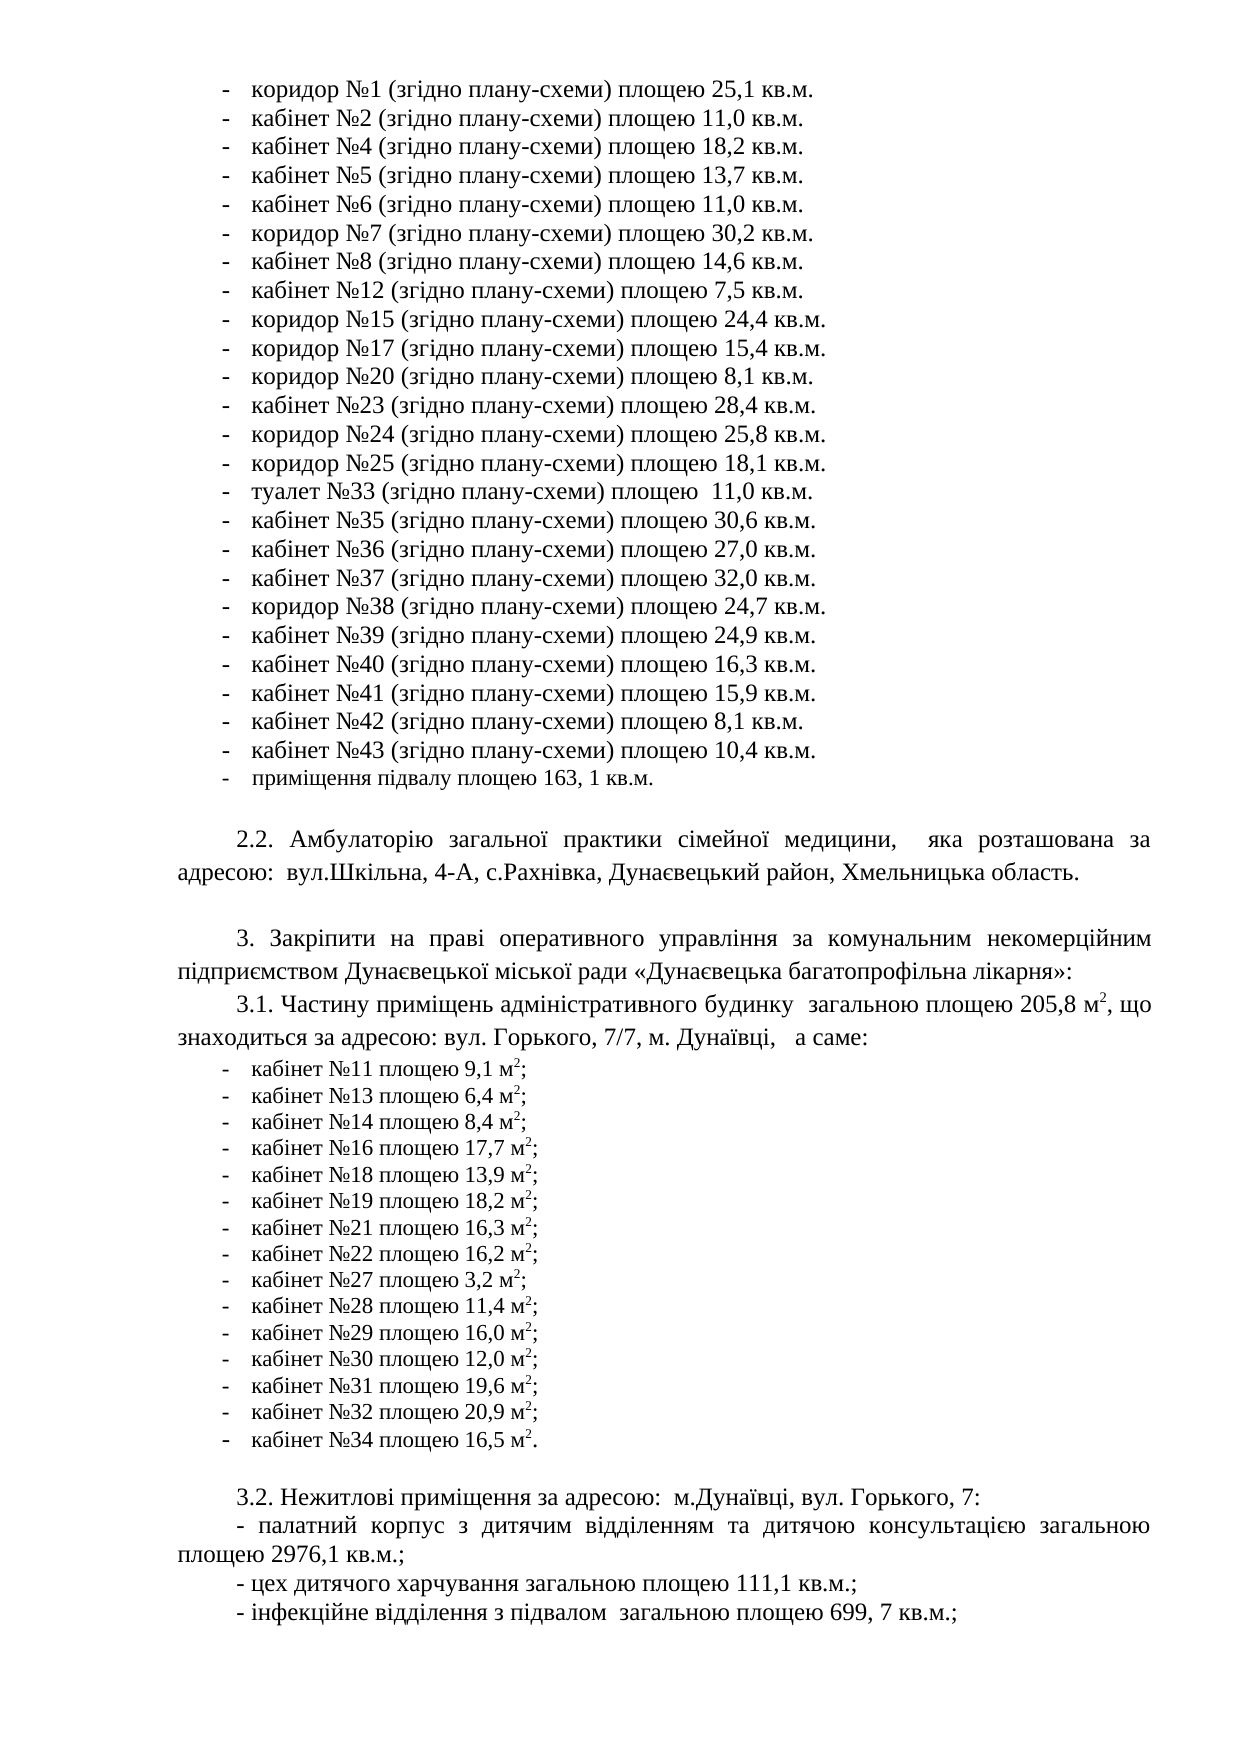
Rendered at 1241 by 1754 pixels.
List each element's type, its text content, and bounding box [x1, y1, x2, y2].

list кабінет №31 площею 19,6 м2; [177, 1372, 1152, 1398]
list коридор №17 (згідно плану-схеми) площею 15,4 кв.м. [177, 333, 1152, 361]
list кабінет №16 площею 17,7 м2; [177, 1134, 1152, 1161]
list кабінет №42 (згідно плану-схеми) площею 8,1 кв.м. [177, 706, 1152, 735]
list кабінет №13 площею 6,4 м2; [177, 1082, 1152, 1108]
list кабінет №39 (згідно плану-схеми) площею 24,9 кв.м. [177, 620, 1152, 649]
list кабінет №29 площею 16,0 м2; [177, 1319, 1152, 1345]
text 3.2. Нежитлові приміщення за адресою: м.Дунаївці, вул. Горького, 7: [177, 1482, 1152, 1511]
text - палатний корпус з дитячим відділенням та дитячою консультацією загальною площею 2976,1 кв.м.; [177, 1511, 1152, 1568]
list туалет №33 (згідно плану-схеми) площею 11,0 кв.м. [177, 476, 1152, 505]
list коридор №7 (згідно плану-схеми) площею 30,2 кв.м. [177, 218, 1152, 246]
list коридор №20 (згідно плану-схеми) площею 8,1 кв.м. [177, 361, 1152, 390]
list кабінет №34 площею 16,5 м2. [177, 1424, 1152, 1453]
list кабінет №2 (згідно плану-схеми) площею 11,0 кв.м. [177, 103, 1152, 131]
list 3.1. Частину приміщень адміністративного будинку загальною площею 205,8 м2, що знаходиться за адресою: вул. Горького, 7/7, м. Дунаївці, а саме: [177, 989, 1152, 1051]
list кабінет №35 (згідно плану-схеми) площею 30,6 кв.м. [177, 505, 1152, 534]
list кабінет №28 площею 11,4 м2; [177, 1293, 1152, 1319]
text - цех дитячого харчування загальною площею 111,1 кв.м.; [177, 1568, 1152, 1597]
list кабінет №14 площею 8,4 м2; [177, 1108, 1152, 1134]
list кабінет №43 (згідно плану-схеми) площею 10,4 кв.м. [177, 735, 1152, 764]
list кабінет №30 площею 12,0 м2; [177, 1345, 1152, 1372]
list кабінет №32 площею 20,9 м2; [177, 1398, 1152, 1424]
list кабінет №37 (згідно плану-схеми) площею 32,0 кв.м. [177, 563, 1152, 591]
list кабінет №4 (згідно плану-схеми) площею 18,2 кв.м. [177, 131, 1152, 160]
list кабінет №18 площею 13,9 м2; [177, 1161, 1152, 1187]
list кабінет №21 площею 16,3 м2; [177, 1213, 1152, 1240]
list коридор №38 (згідно плану-схеми) площею 24,7 кв.м. [177, 591, 1152, 620]
list коридор №1 (згідно плану-схеми) площею 25,1 кв.м. [177, 74, 1152, 103]
list кабінет №36 (згідно плану-схеми) площею 27,0 кв.м. [177, 534, 1152, 563]
list 2.2. Амбулаторію загальної практики сімейної медицини, яка розташована за адресою: вул.Шкільна, 4-А, с.Рахнівка, Дунаєвецький район, Хмельницька область. [177, 824, 1152, 886]
list коридор №24 (згідно плану-схеми) площею 25,8 кв.м. [177, 419, 1152, 448]
list - приміщення підвалу площею 163, 1 кв.м. [222, 764, 1152, 790]
list кабінет №12 (згідно плану-схеми) площею 7,5 кв.м. [177, 275, 1152, 304]
list кабінет №6 (згідно плану-схеми) площею 11,0 кв.м. [177, 189, 1152, 218]
list кабінет №8 (згідно плану-схеми) площею 14,6 кв.м. [177, 246, 1152, 275]
list кабінет №22 площею 16,2 м2; [177, 1240, 1152, 1266]
list кабінет №11 площею 9,1 м2; [177, 1055, 1152, 1082]
list коридор №25 (згідно плану-схеми) площею 18,1 кв.м. [177, 448, 1152, 476]
list кабінет №40 (згідно плану-схеми) площею 16,3 кв.м. [177, 649, 1152, 678]
list кабінет №27 площею 3,2 м2; [177, 1266, 1152, 1293]
list кабінет №41 (згідно плану-схеми) площею 15,9 кв.м. [177, 678, 1152, 706]
list кабінет №19 площею 18,2 м2; [177, 1187, 1152, 1213]
list 3. Закріпити на праві оперативного управління за комунальним некомерційним підприємством Дунаєвецької міської ради «Дунаєвецька багатопрофільна лікарня»: [177, 923, 1152, 985]
list коридор №15 (згідно плану-схеми) площею 24,4 кв.м. [177, 304, 1152, 333]
text - інфекційне відділення з підвалом загальною площею 699, 7 кв.м.; [177, 1597, 1152, 1626]
list кабінет №23 (згідно плану-схеми) площею 28,4 кв.м. [177, 390, 1152, 419]
list кабінет №5 (згідно плану-схеми) площею 13,7 кв.м. [177, 160, 1152, 189]
